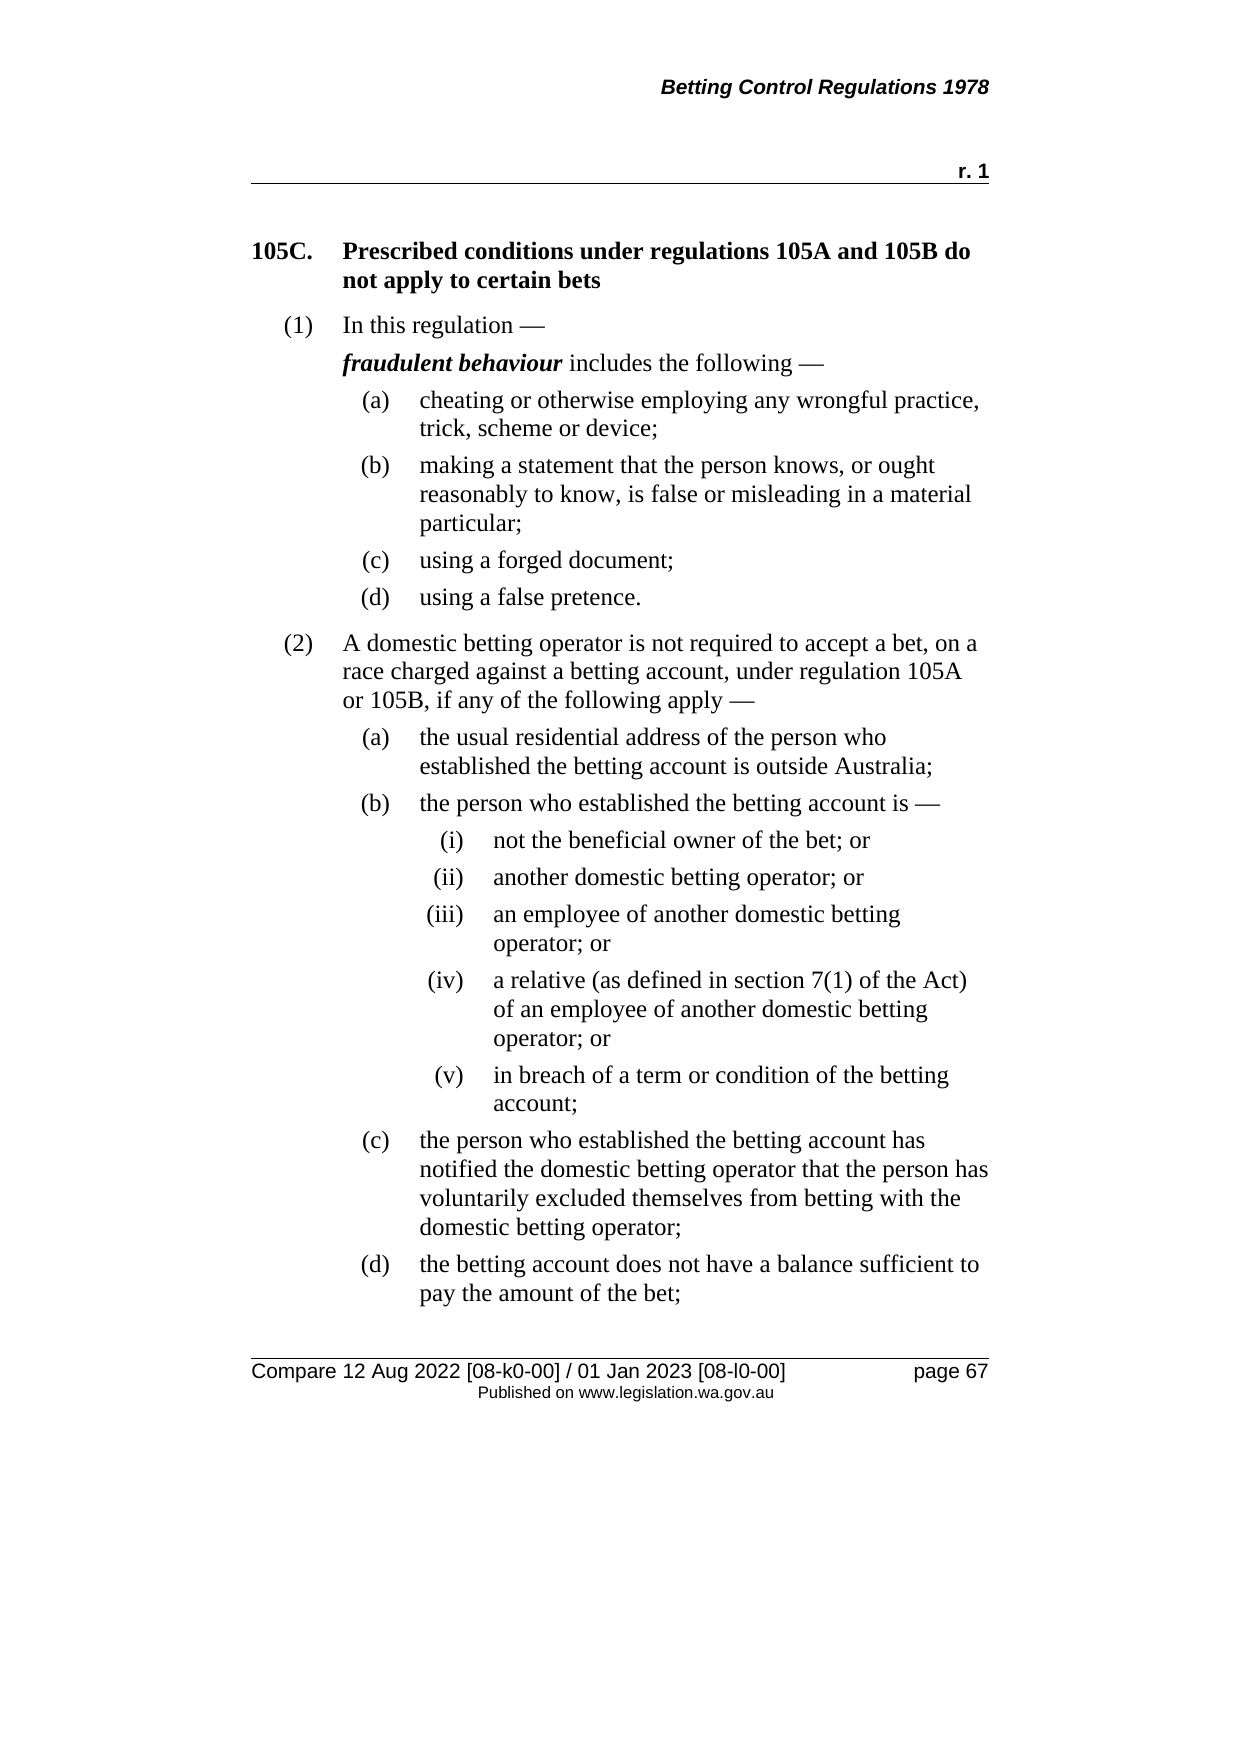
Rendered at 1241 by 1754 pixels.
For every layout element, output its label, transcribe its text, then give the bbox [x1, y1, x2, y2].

text (iii) an employee of another domestic betting operator; or [251, 899, 989, 957]
subtitle 105C. Prescribed conditions under regulations 105A and 105B do not apply to certain bets [251, 236, 989, 294]
text (a) cheating or otherwise employing any wrongful practice, trick, scheme or device; [251, 385, 989, 442]
text (i) not the beneficial owner of the bet; or [251, 825, 989, 854]
text (2) A domestic betting operator is not required to accept a bet, on a race charged against a betting account, under regulation 105A or 105B, if any of the following apply — [251, 628, 989, 714]
text (iv) a relative (as defined in section 7(1) of the Act) of an employee of another domestic betting operator; or [251, 965, 989, 1051]
text (b) the person who established the betting account is — [251, 788, 989, 817]
text (b) making a statement that the person knows, or ought reasonably to know, is false or misleading in a material particular; [251, 451, 989, 537]
text (d) the betting account does not have a balance sufficient to pay the amount of the bet; [251, 1249, 989, 1306]
text (1) In this regulation — [251, 311, 989, 339]
text (a) the usual residential address of the person who established the betting account is outside Australia; [251, 722, 989, 780]
text fraudulent behaviour includes the following — [251, 348, 989, 376]
text (c) the person who established the betting account has notified the domestic betting operator that the person has voluntarily excluded themselves from betting with the domestic betting operator; [251, 1126, 989, 1241]
text (v) in breach of a term or condition of the betting account; [251, 1060, 989, 1117]
text (d) using a false pretence. [251, 582, 989, 611]
text (c) using a forged document; [251, 545, 989, 574]
text (ii) another domestic betting operator; or [251, 862, 989, 891]
